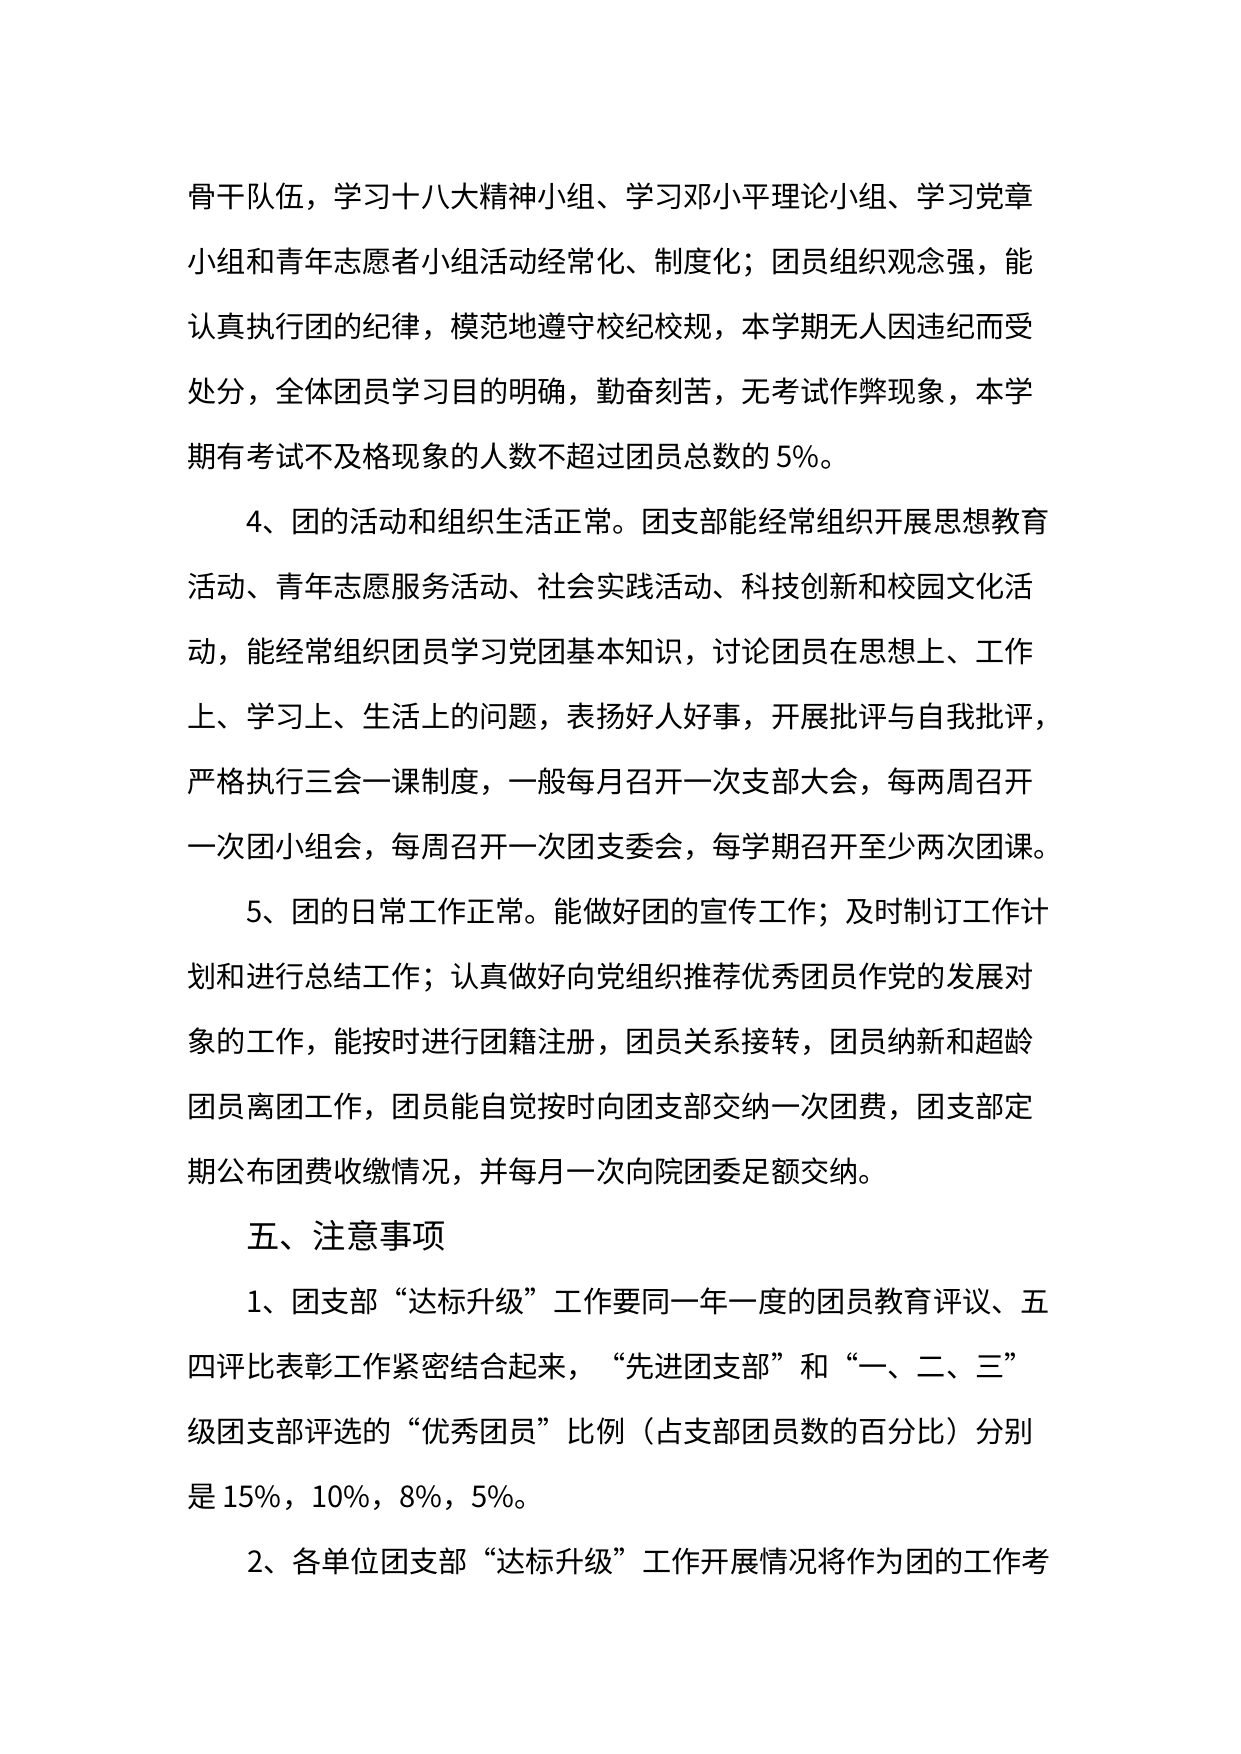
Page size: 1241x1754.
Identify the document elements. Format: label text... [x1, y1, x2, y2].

text 4、团的活动和组织生活正常。团支部能经常组织开展思想教育活动、青年志愿服务活动、社会实践活动、科技创新和校园文化活动，能经常组织团员学习党团基本知识，讨论团员在思想上、工作上、学习上、生活上的问题，表扬好人好事，开展批评与自我批评，严格执行三会一课制度，一般每月召开一次支部大会，每两周召开一次团小组会，每周召开一次团支委会，每学期召开至少两次团课。 [187, 487, 1053, 877]
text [187, 1527, 1053, 1592]
text 5、团的日常工作正常。能做好团的宣传工作；及时制订工作计划和进行总结工作；认真做好向党组织推荐优秀团员作党的发展对象的工作，能按时进行团籍注册，团员关系接转，团员纳新和超龄团员离团工作，团员能自觉按时向团支部交纳一次团费，团支部定期公布团费收缴情况，并每月一次向院团委足额交纳。 [187, 877, 1053, 1202]
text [187, 162, 1053, 487]
text 五、注意事项 [187, 1202, 1053, 1267]
text 1、团支部“达标升级”工作要同一年一度的团员教育评议、五四评比表彰工作紧密结合起来，“先进团支部”和“一、二、三”级团支部评选的“优秀团员”比例（占支部团员数的百分比）分别是15%，10%，8%，5%。 [187, 1267, 1053, 1527]
